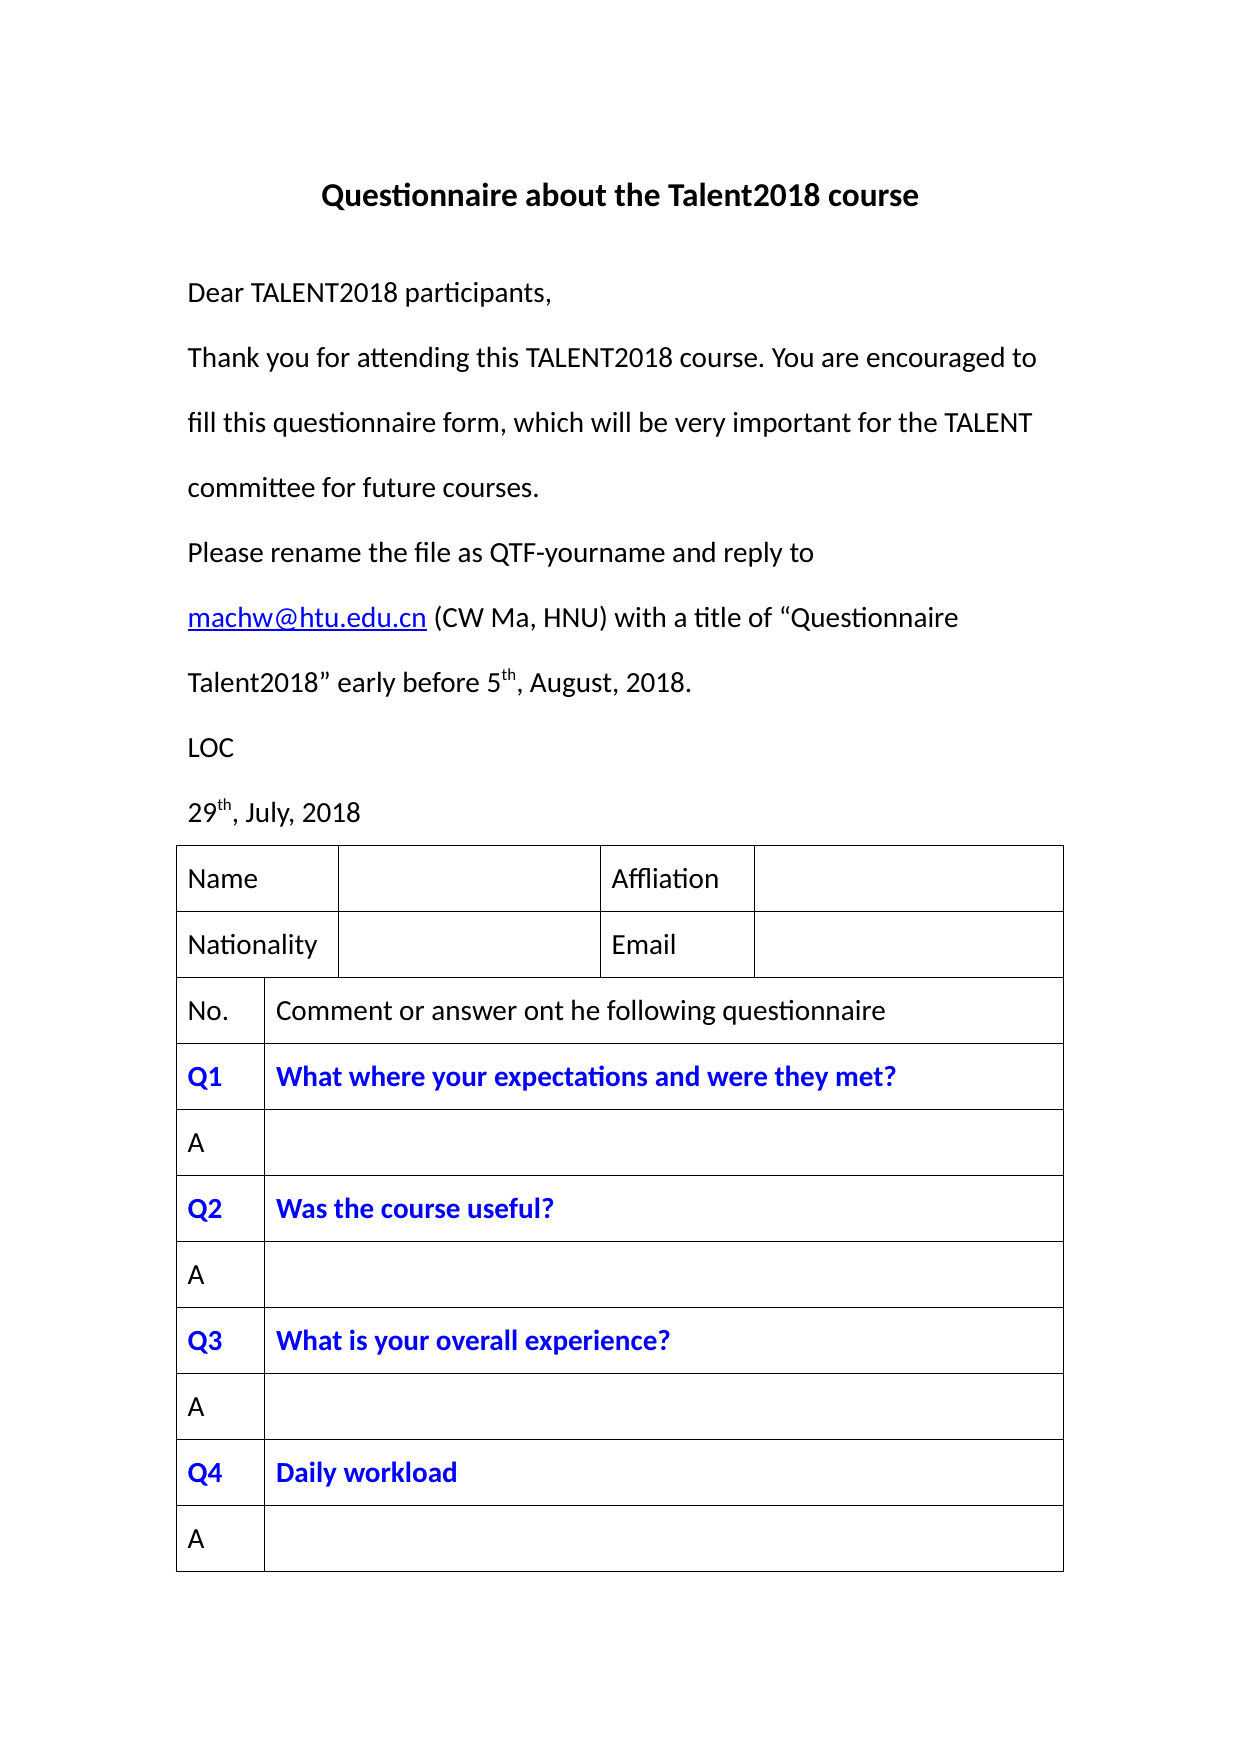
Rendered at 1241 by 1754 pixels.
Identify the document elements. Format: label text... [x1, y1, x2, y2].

table_cell No. [177, 978, 264, 1043]
table_cell Q2 [177, 1176, 264, 1241]
table_header Affliation [601, 846, 754, 911]
table_cell What is your overall experience? [265, 1308, 1063, 1373]
table_header [755, 846, 1063, 911]
table_cell [755, 912, 1063, 977]
table_cell [339, 912, 600, 977]
table_cell Nationality [177, 912, 338, 977]
table_cell [265, 1374, 1063, 1439]
table_cell [265, 1506, 1063, 1571]
text Please rename the file as QTF-yourname and reply to machw@htu.edu.cn (CW Ma, HNU) with a title of “Questionnaire Talent2018” early before 5th, August, 2018. [187, 519, 1053, 714]
table_header Name [177, 846, 338, 911]
table_cell Email [601, 912, 754, 977]
text Questionnaire about the Talent2018 course [187, 162, 1053, 227]
table_cell Was the course useful? [265, 1176, 1063, 1241]
table_cell [265, 1110, 1063, 1175]
table_cell Q4 [177, 1440, 264, 1505]
table_cell A [177, 1506, 264, 1571]
table_cell [265, 1242, 1063, 1307]
table_header [339, 846, 600, 911]
table_cell What where your expectations and were they met? [265, 1044, 1063, 1109]
text 29th, July, 2018 [187, 779, 1053, 844]
table_cell A [177, 1374, 264, 1439]
text Dear TALENT2018 participants, [187, 259, 1053, 324]
table_cell Daily workload [265, 1440, 1063, 1505]
table_cell Q3 [177, 1308, 264, 1373]
table_cell Q1 [177, 1044, 264, 1109]
text LOC [187, 714, 1053, 779]
table_cell A [177, 1242, 264, 1307]
text Thank you for attending this TALENT2018 course. You are encouraged to fill this questionnaire form, which will be very important for the TALENT committee for future courses. [187, 324, 1053, 519]
table_cell A [177, 1110, 264, 1175]
table_cell Comment or answer ont he following questionnaire [265, 978, 1063, 1043]
